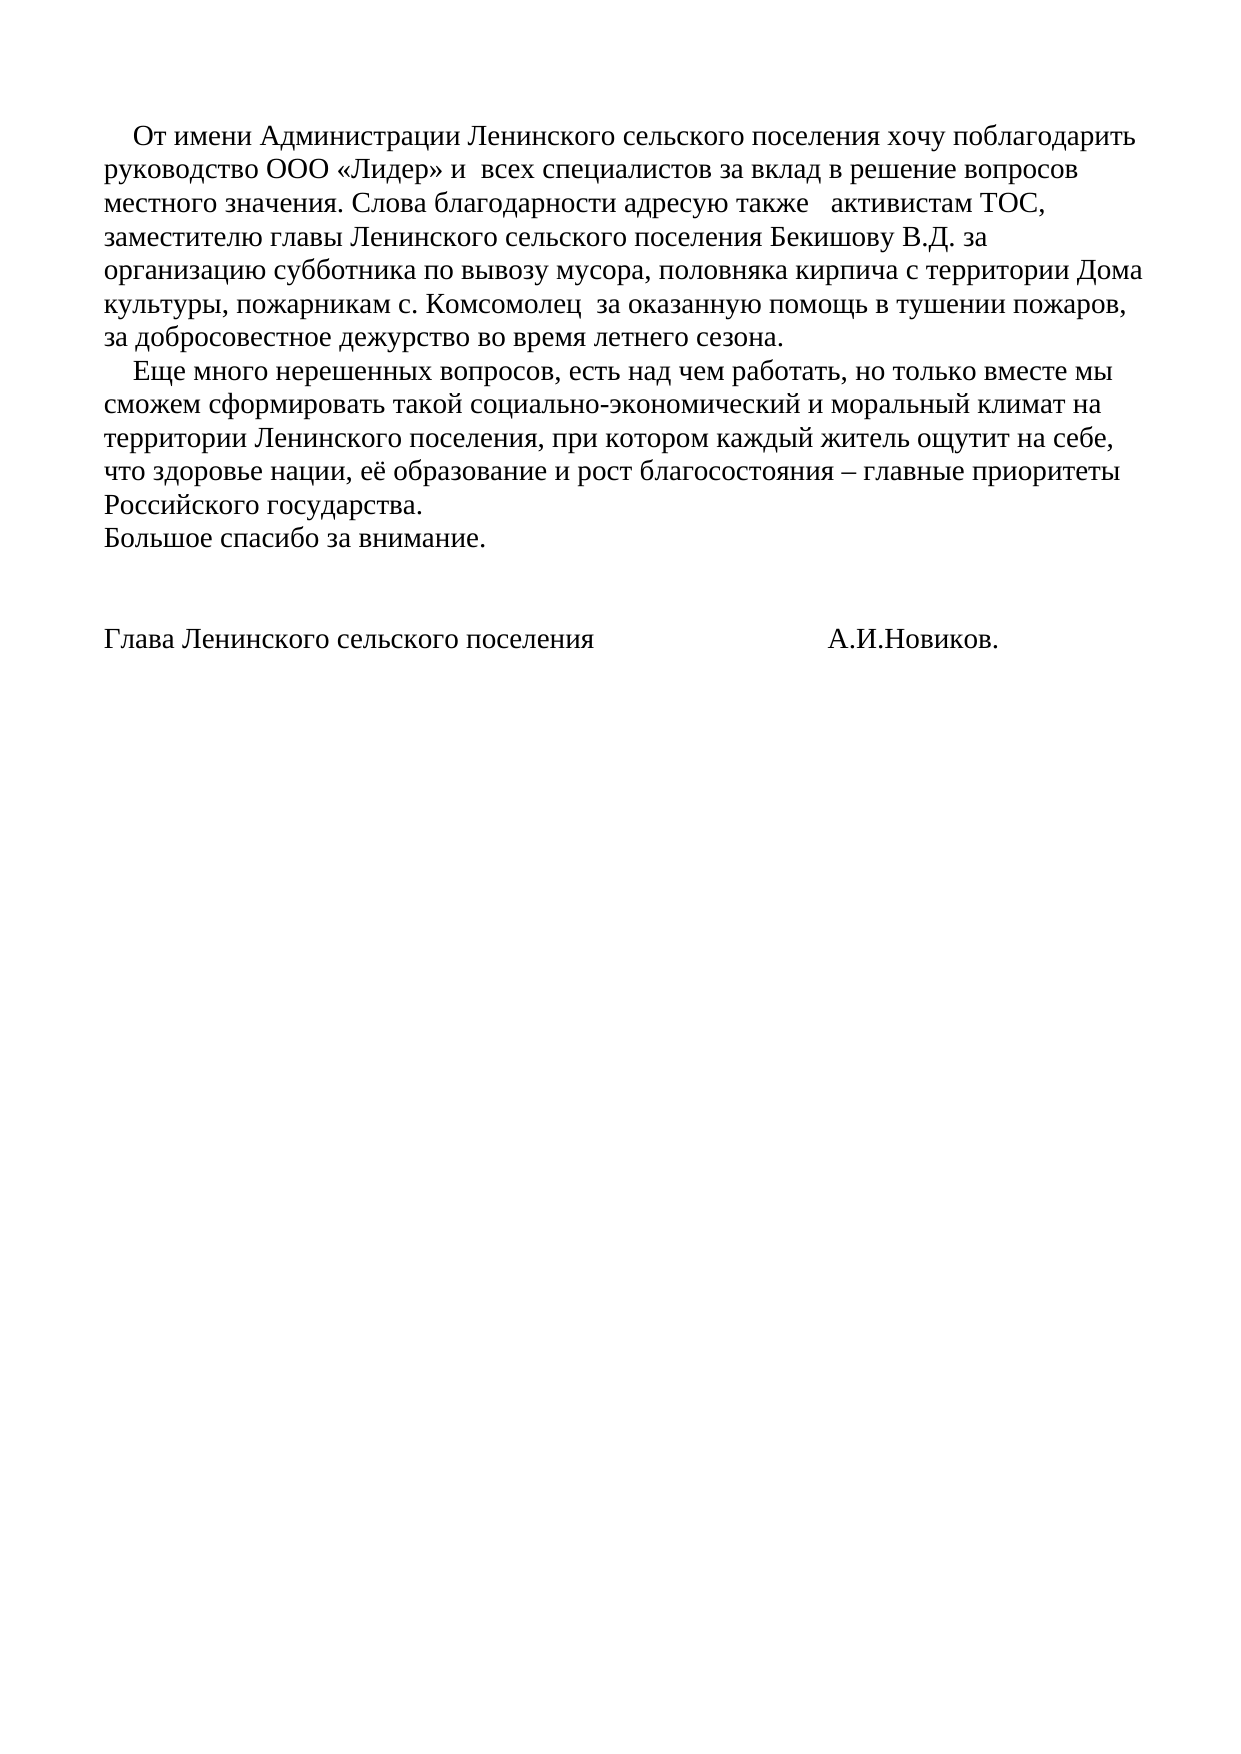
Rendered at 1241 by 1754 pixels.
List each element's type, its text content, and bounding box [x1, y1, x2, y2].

text Еще много нерешенных вопросов, есть над чем работать, но только вместе мы сможем сформировать такой социально-экономический и моральный климат на территории Ленинского поселения, при котором каждый житель ощутит на себе, что здоровье нации, её образование и рост благосостояния – главные приоритеты Российского государства. [103, 353, 1152, 521]
text Большое спасибо за внимание. [103, 521, 1152, 554]
text Глава Ленинского сельского поселения А.И.Новиков. [103, 621, 1152, 655]
text От имени Администрации Ленинского сельского поселения хочу поблагодарить руководство ООО «Лидер» и всех специалистов за вклад в решение вопросов местного значения. Слова благодарности адресую также активистам ТОС, заместителю главы Ленинского сельского поселения Бекишову В.Д. за организацию субботника по вывозу мусора, половняка кирпича с территории Дома культуры, пожарникам с. Комсомолец за оказанную помощь в тушении пожаров, за добросовестное дежурство во время летнего сезона. [103, 118, 1152, 353]
